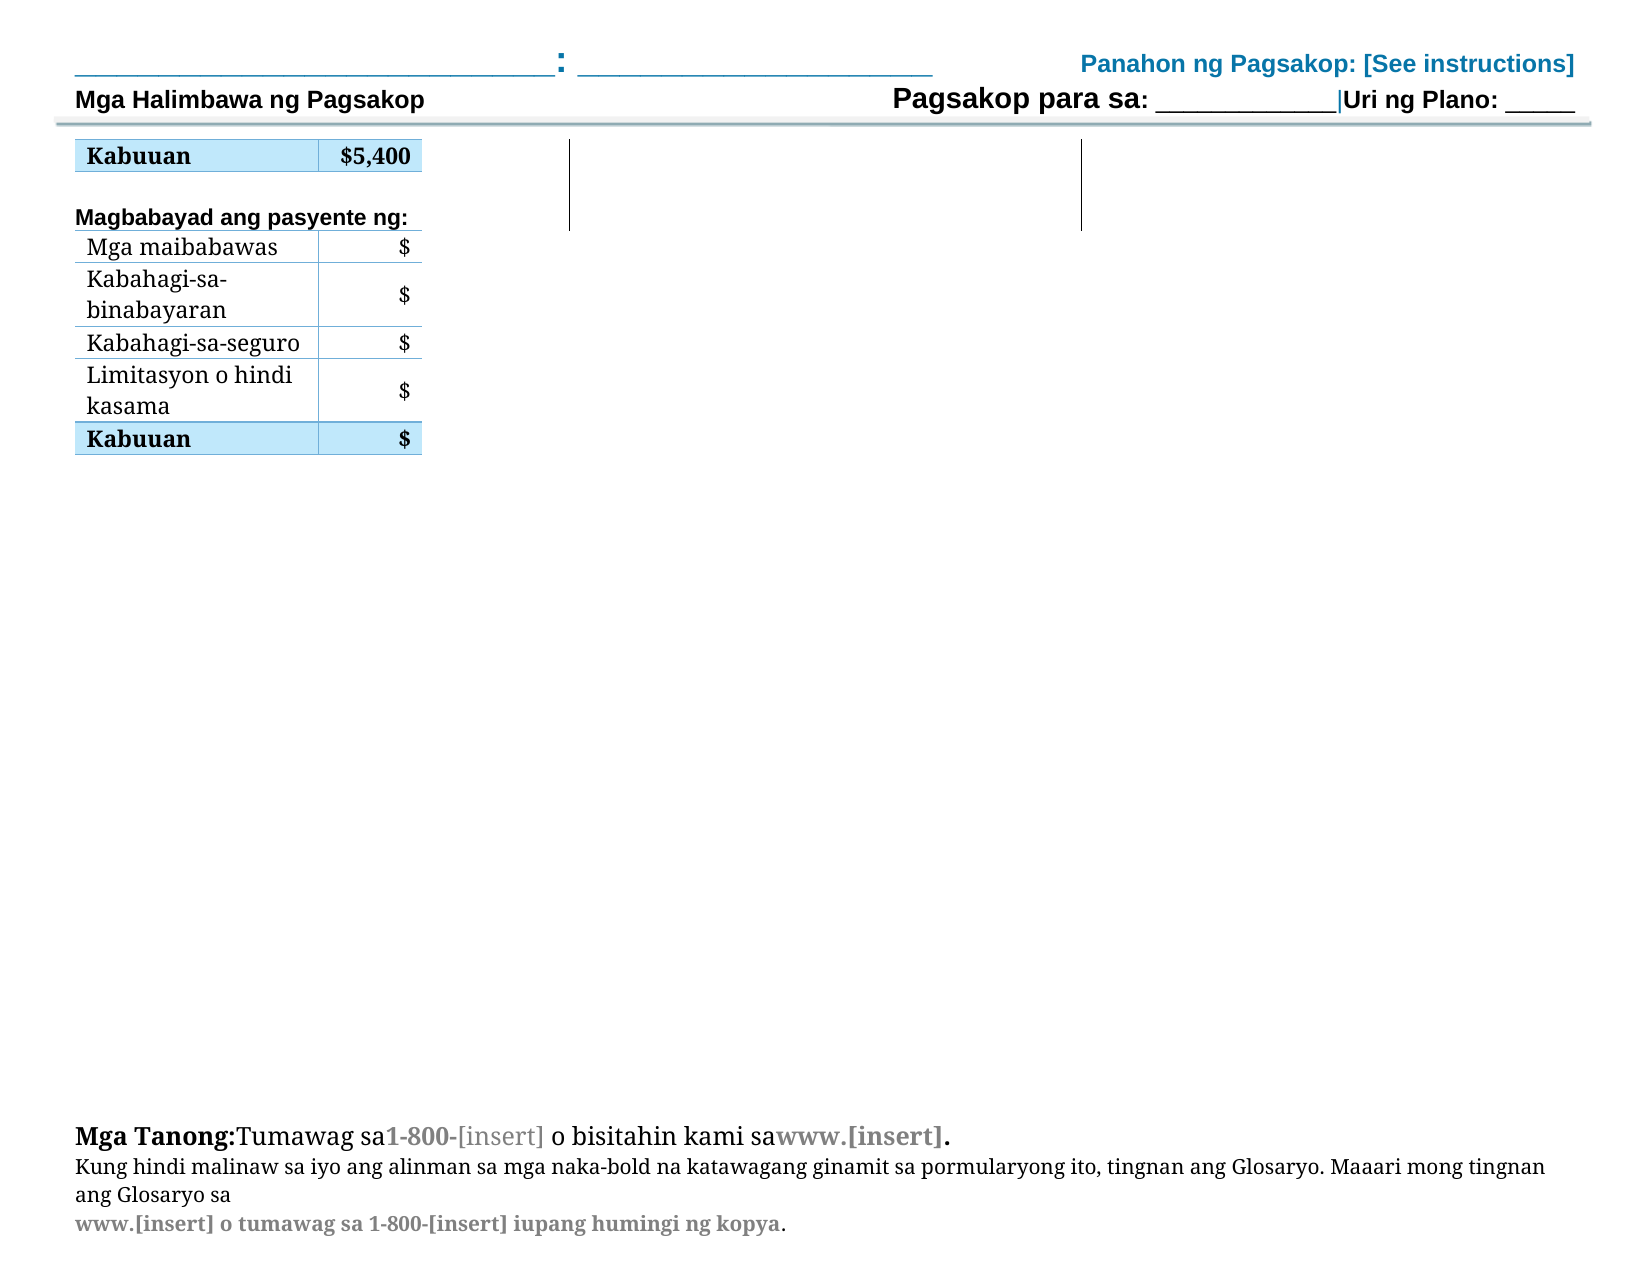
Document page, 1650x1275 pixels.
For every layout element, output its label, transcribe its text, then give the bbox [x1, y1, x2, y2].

table_cell $5,400 [319, 140, 422, 171]
table_cell Limitasyon o hindi kasama [75, 359, 318, 421]
table_cell $ [319, 263, 422, 326]
table_cell Kabahagi-sa-seguro [75, 327, 318, 358]
text Magbabayad ang pasyente ng: [75, 203, 550, 230]
table_cell $ [319, 359, 422, 421]
table_header $ [319, 231, 422, 262]
table_cell Kabahagi-sa-binabayaran [75, 263, 318, 326]
table_cell $ [319, 327, 422, 358]
table_cell $ [319, 423, 422, 454]
table_cell Kabuuan [75, 140, 318, 171]
table_cell Kabuuan [75, 423, 318, 454]
table_header Mga maibabawas [75, 231, 318, 262]
